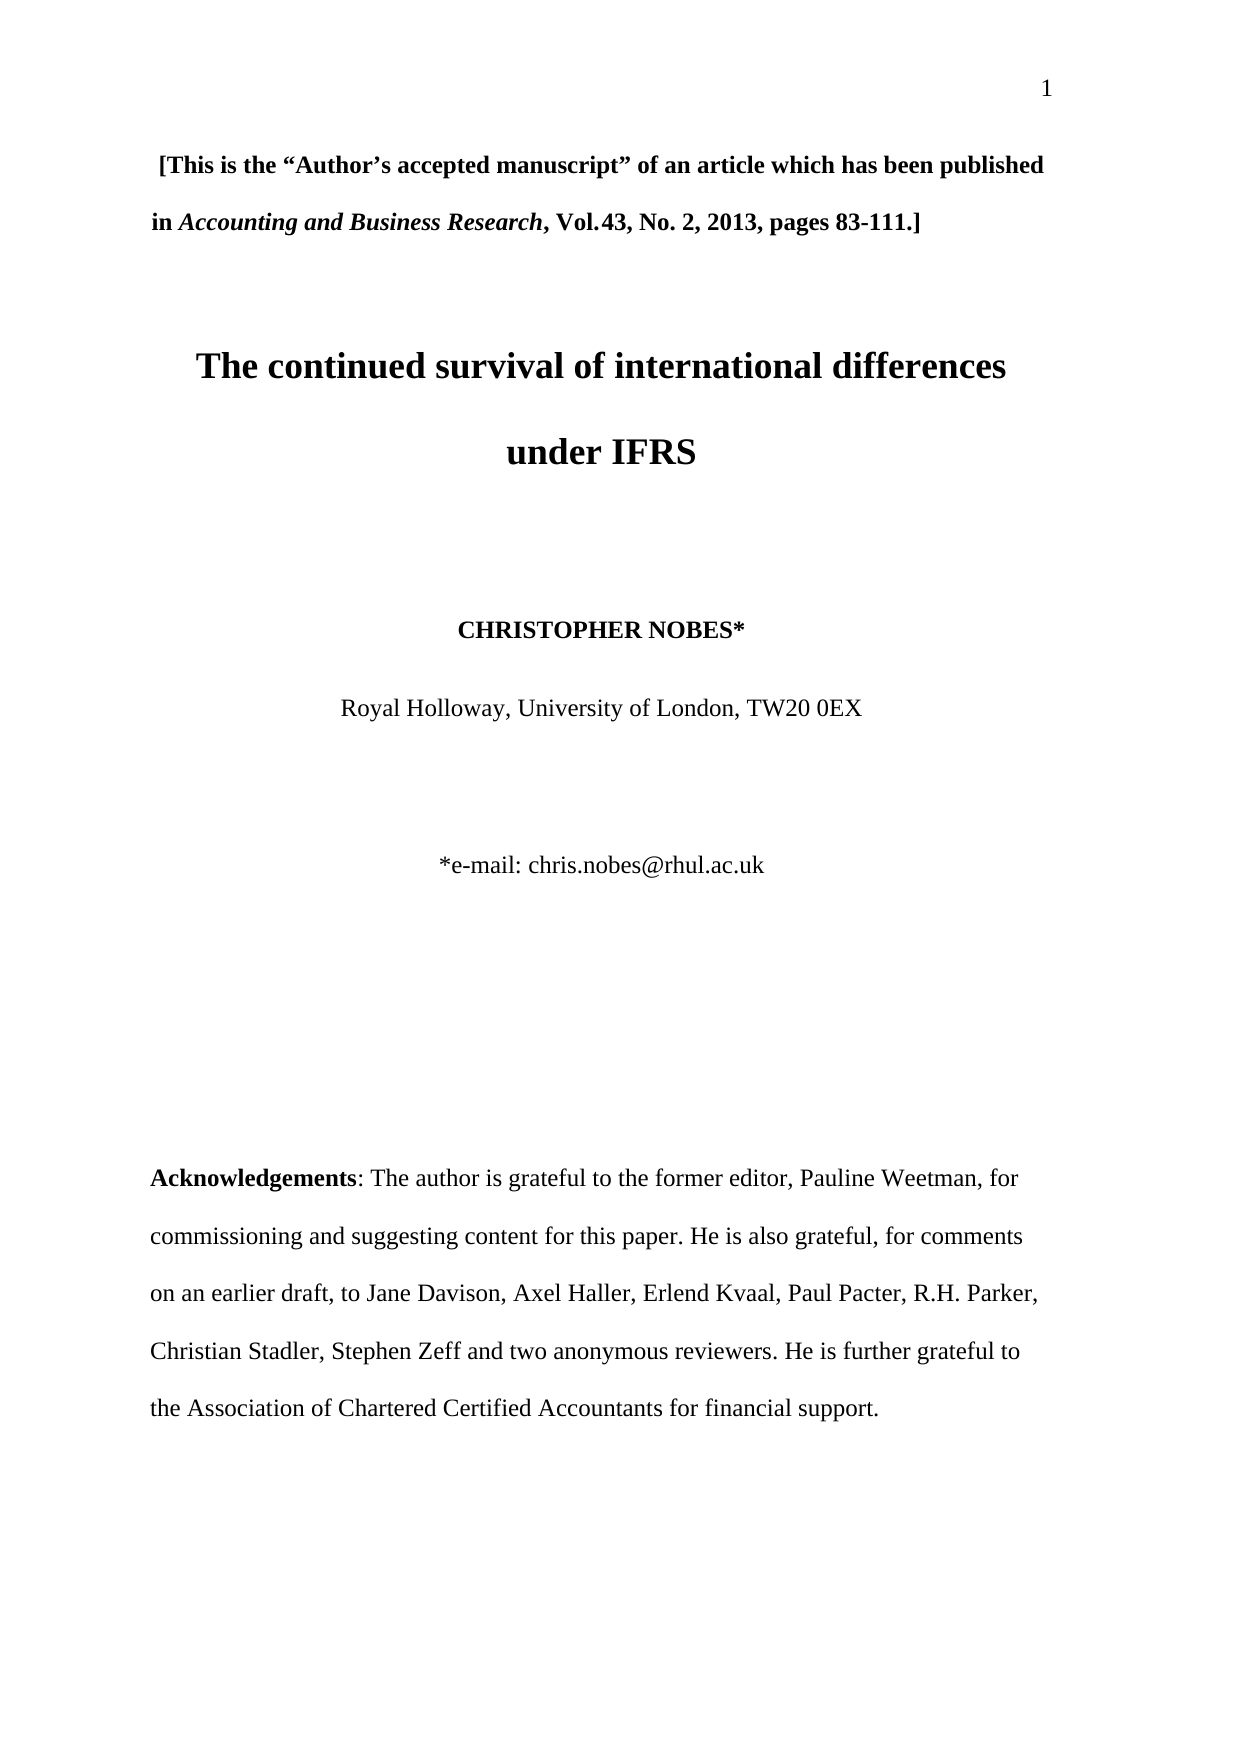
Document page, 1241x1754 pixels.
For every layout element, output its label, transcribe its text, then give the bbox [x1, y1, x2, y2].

text CHRISTOPHER NOBES* [150, 615, 1053, 644]
text Royal Holloway, [150, 693, 1053, 722]
text Acknowledgements: The author is grateful to the former editor, Pauline Weetman, for commissioning and suggesting content for this paper. He is also grateful, for comments on an earlier draft, to Jane Davison, Axel Haller, Erlend Kvaal, Paul Pacter, R.H. Parker, Christian Stadler, Stephen Zeff and two anonymous reviewers. He is further grateful to the Association of Chartered Certified Accountants for financial support. [150, 1163, 1053, 1422]
text *e-mail: chris.nobes@rhul.ac.uk [150, 850, 1053, 879]
text [This is the “Author’s accepted manuscript” of an article which has been published in Accounting and Business Research, Vol. 43, No. 2, 2013, pages 83-111.] [150, 150, 1053, 294]
text The continued survival of international differences under IFRS [150, 343, 1053, 473]
